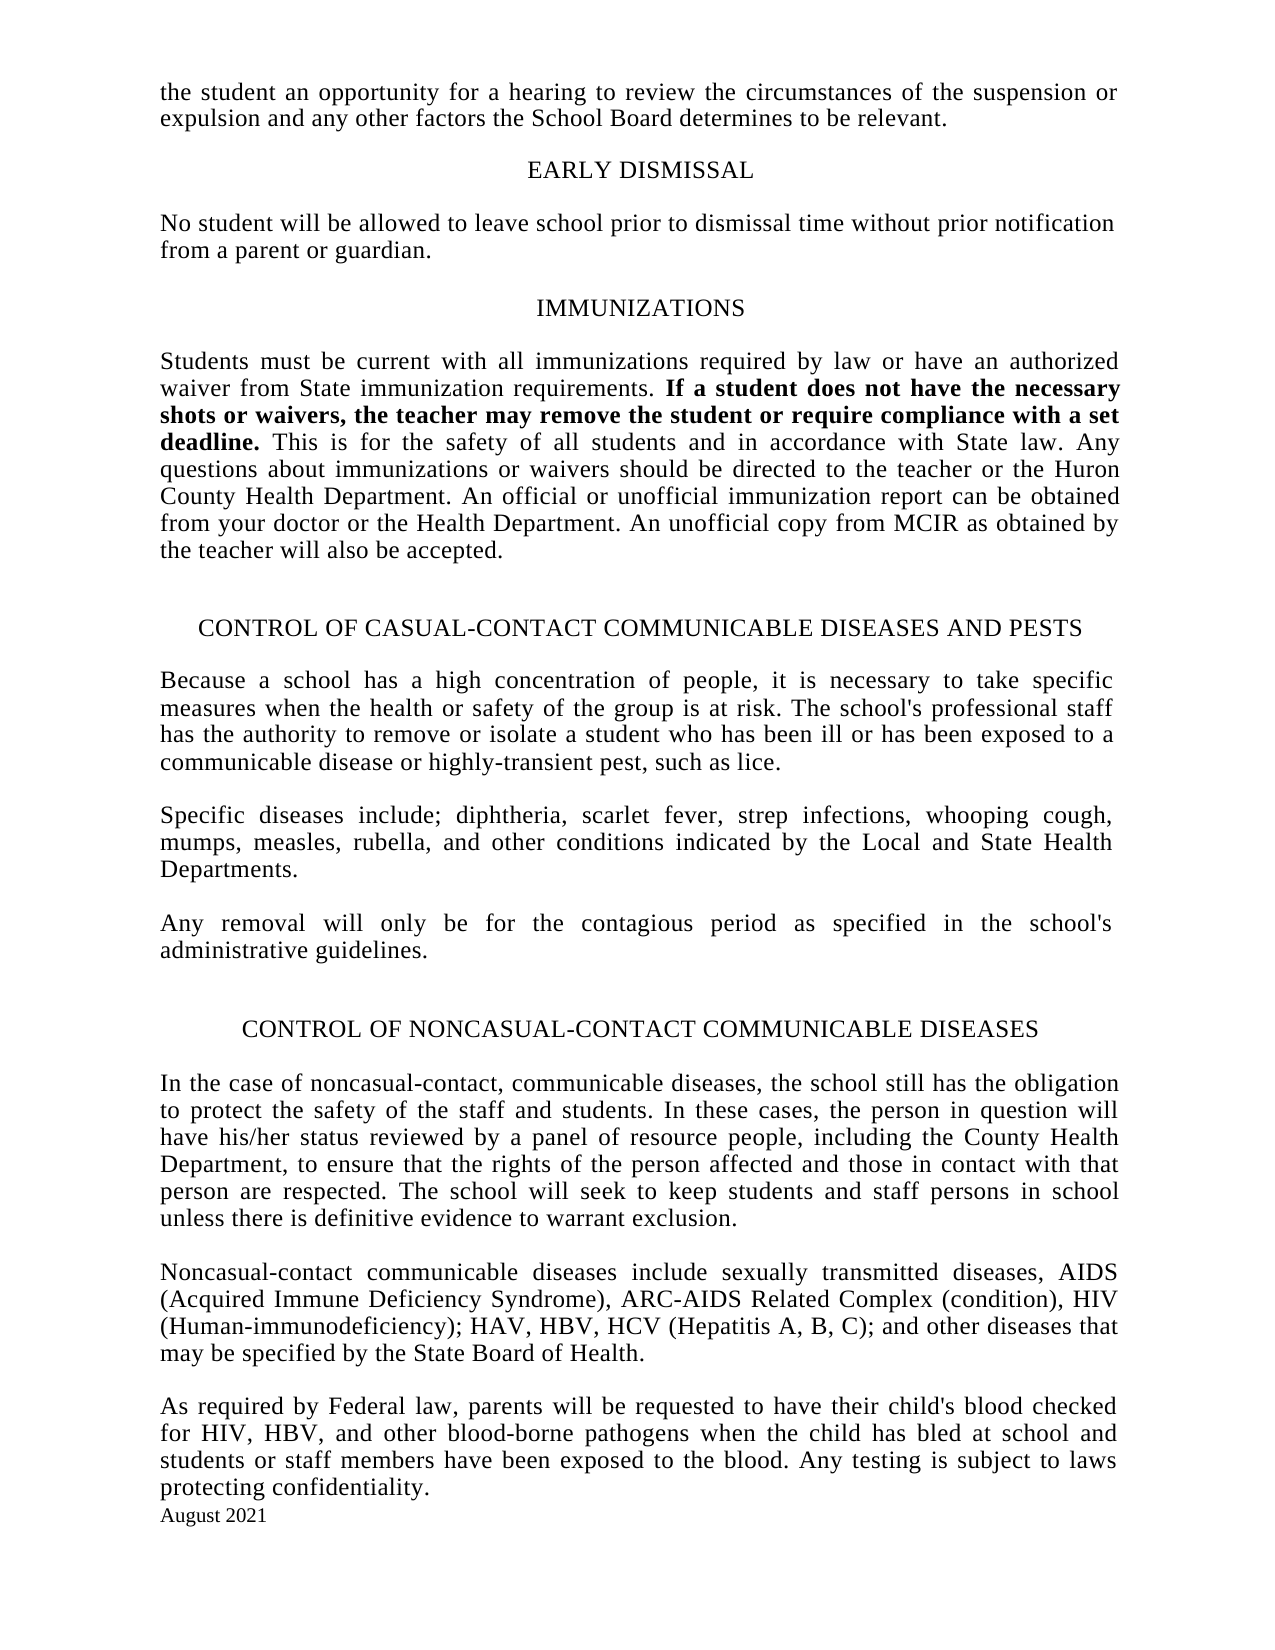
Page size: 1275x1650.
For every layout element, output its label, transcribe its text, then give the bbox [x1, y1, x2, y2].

text In the case of noncasual-contact, communicable diseases, the school still has the obligation to protect the safety of the staff and students. In these cases, the person in question will have his/her status reviewed by a panel of resource people, including the County Health Department, to ensure that the rights of the person affected and those in contact with that person are respected. The school will seek to keep students and staff persons in school unless there is definitive evidence to warrant exclusion. [160, 1070, 1122, 1232]
text Noncasual-contact communicable diseases include sexually transmitted diseases, AIDS (Acquired Immune Deficiency Syndrome), ARC-AIDS Related Complex (condition), HIV (Human-immunodeficiency); HAV, HBV, HCV (Hepatitis A, B, C); and other diseases that may be specified by the State Board of Health. [160, 1259, 1120, 1367]
text No student will be allowed to leave school prior to dismissal time without prior notification from a parent or guardian. [160, 210, 1117, 264]
text Specific diseases include; diphtheria, scarlet fever, strep infections, whooping cough, mumps, measles, rubella, and other conditions indicated by the Local and State Health Departments. [160, 802, 1114, 883]
text CONTROL OF NONCASUAL-CONTACT COMMUNICABLE DISEASES [160, 1014, 1122, 1043]
text As required by Federal law, parents will be requested to have their child's blood checked for HIV, HBV, and other blood-borne pathogens when the child has bled at school and students or staff members have been exposed to the blood. Any testing is subject to laws protecting confidentiality. [160, 1393, 1119, 1501]
text CONTROL OF CASUAL-CONTACT COMMUNICABLE DISEASES AND PESTS [160, 613, 1122, 641]
text EARLY DISMISSAL [160, 156, 1122, 184]
text Students must be current with all immunizations required by law or have an authorized waiver from State immunization requirements. If a student does not have the necessary shots or waivers, the teacher may remove the student or require compliance with a set deadline. This is for the safety of all students and in accordance with State law. Any questions about immunizations or waivers should be directed to the teacher or the Huron County Health Department. An official or unofficial immunization report can be obtained from your doctor or the Health Department. An unofficial copy from MCIR as obtained by the teacher will also be accepted. [160, 348, 1122, 564]
text IMMUNIZATIONS [160, 293, 1122, 321]
text Because a school has a high concentration of people, it is necessary to take specific measures when the health or safety of the group is at risk. The school's professional staff has the authority to remove or isolate a student who has been ill or has been exposed to a communicable disease or highly-transient pest, such as lice. [160, 667, 1116, 775]
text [160, 79, 1120, 132]
text Any removal will only be for the contagious period as specified in the school's administrative guidelines. [160, 909, 1114, 964]
